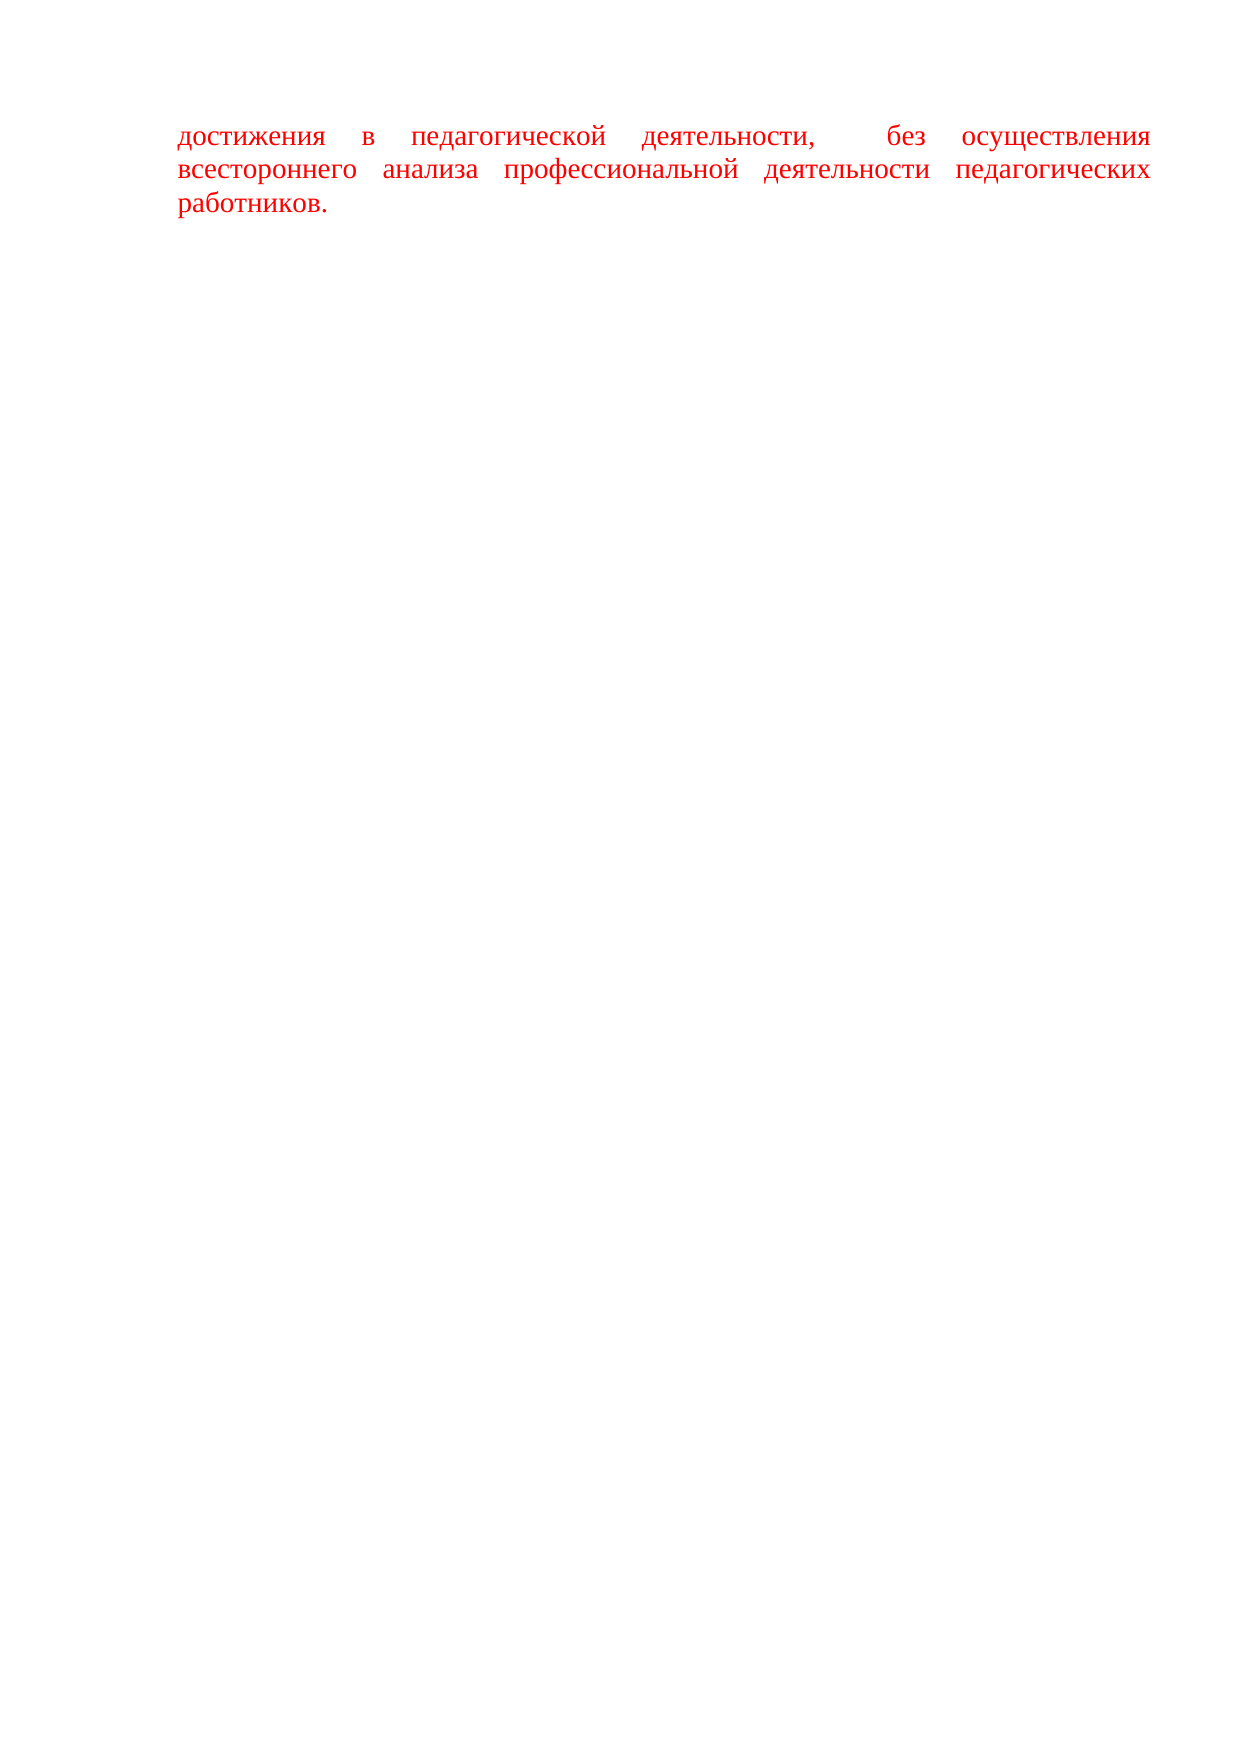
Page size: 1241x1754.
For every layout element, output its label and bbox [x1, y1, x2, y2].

text [177, 118, 1152, 219]
